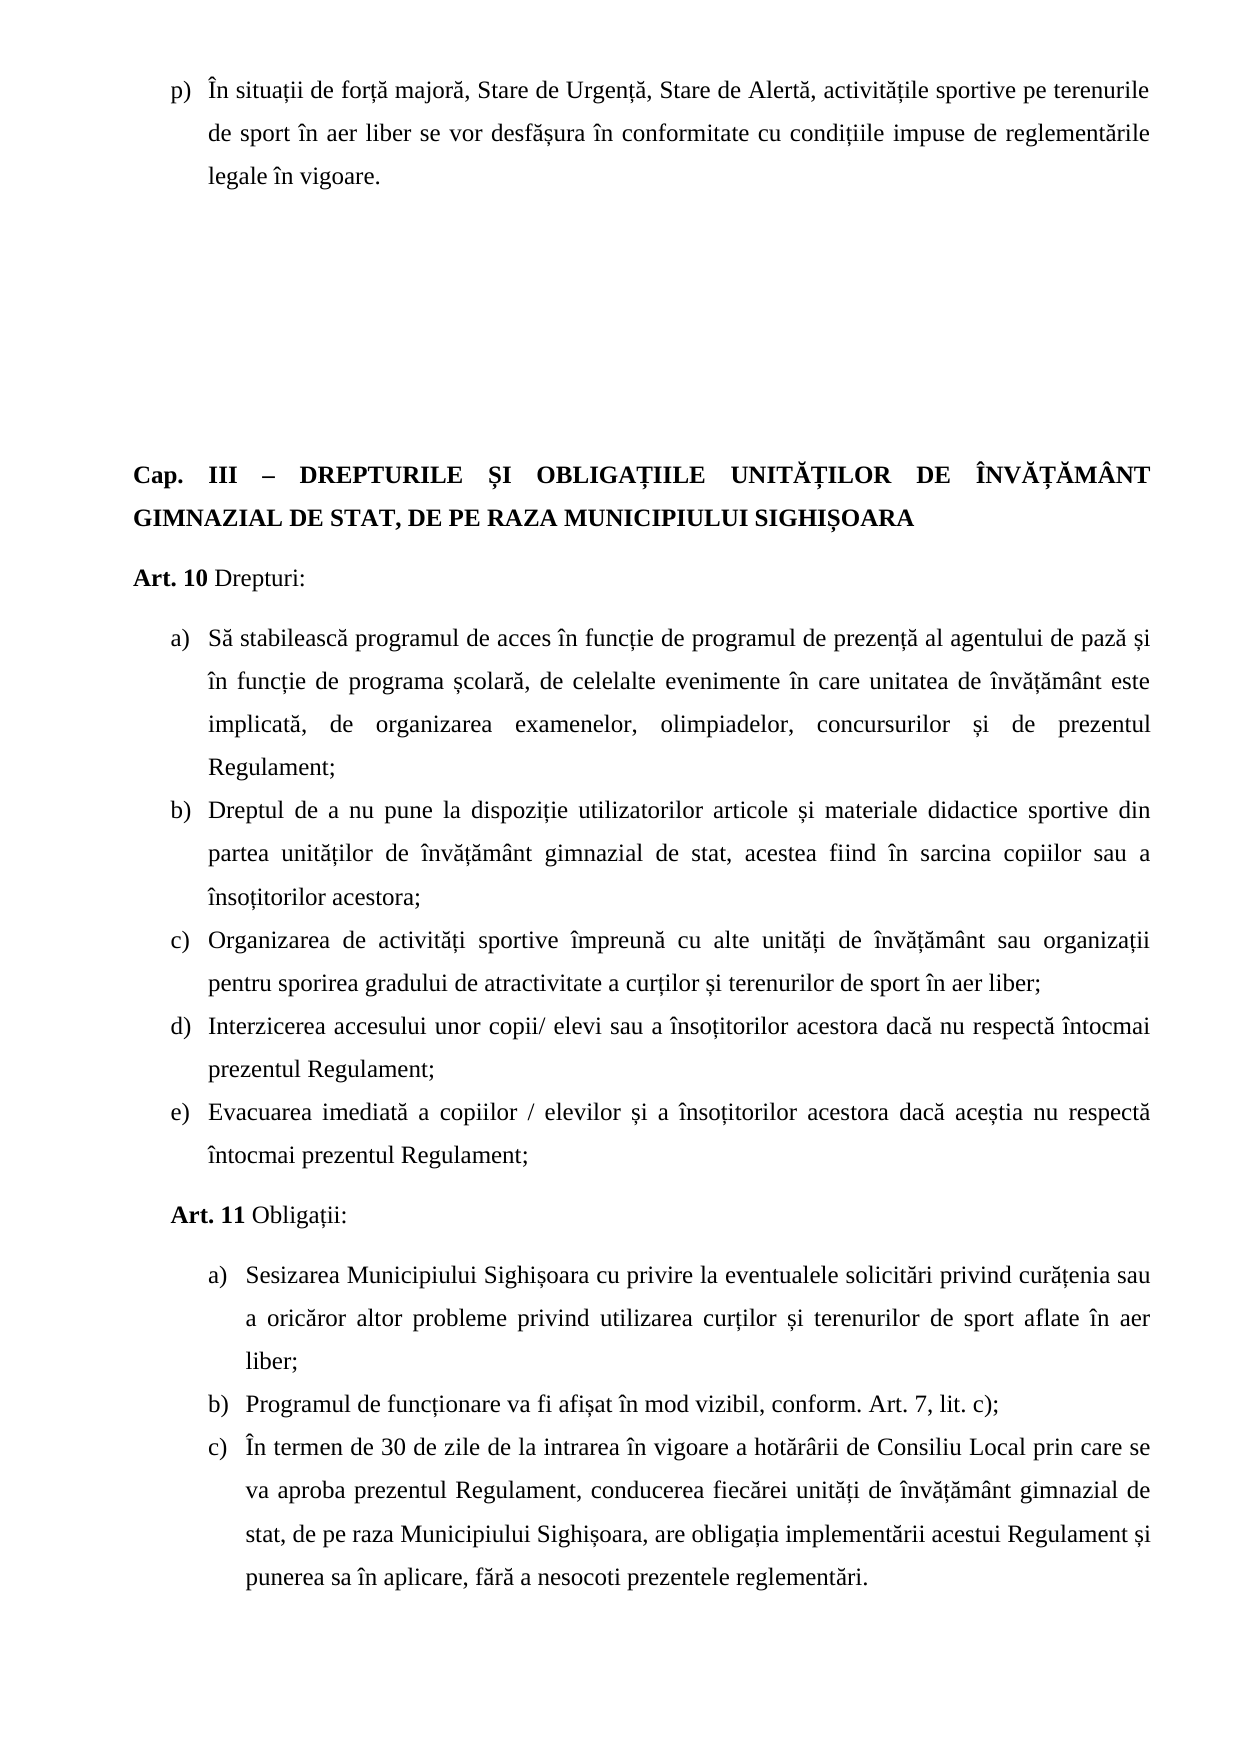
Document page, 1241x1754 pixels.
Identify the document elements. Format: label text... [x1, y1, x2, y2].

text Cap. III – DREPTURILE ȘI OBLIGAȚIILE UNITĂȚILOR DE ÎNVĂȚĂMÂNT GIMNAZIAL DE STAT, DE PE RAZA MUNICIPIULUI SIGHIȘOARA [133, 460, 1152, 532]
list Organizarea de activități sportive împreună cu alte unități de învățământ sau organizații pentru sporirea gradului de atractivitate a curților și terenurilor de sport în aer liber; [170, 925, 1152, 997]
text Art. 10 Drepturi: [133, 563, 1152, 592]
list În termen de 30 de zile de la intrarea în vigoare a hotărârii de Consiliu Local prin care se va aproba prezentul Regulament, conducerea fiecărei unități de învățământ gimnazial de stat, de pe raza Municipiului Sighișoara, are obligația implementării acestui Regulament și punerea sa în aplicare, fără a nesocoti prezentele reglementări. [208, 1432, 1152, 1591]
list Interzicerea accesului unor copii/ elevi sau a însoțitorilor acestora dacă nu respectă întocmai prezentul Regulament; [170, 1011, 1152, 1083]
list Sesizarea Municipiului Sighișoara cu privire la eventualele solicitări privind curățenia sau a oricăror altor probleme privind utilizarea curților și terenurilor de sport aflate în aer liber; [208, 1260, 1152, 1375]
list Să stabilească programul de acces în funcție de programul de prezență al agentului de pază și în funcție de programa școlară, de celelalte evenimente în care unitatea de învățământ este implicată, de organizarea examenelor, olimpiadelor, concursurilor și de prezentul Regulament; [170, 623, 1152, 781]
list Dreptul de a nu pune la dispoziție utilizatorilor articole și materiale didactice sportive din partea unităților de învățământ gimnazial de stat, acestea fiind în sarcina copiilor sau a însoțitorilor acestora; [170, 795, 1152, 910]
list Evacuarea imediată a copiilor / elevilor și a însoțitorilor acestora dacă aceștia nu respectă întocmai prezentul Regulament; [170, 1097, 1152, 1169]
list În situații de forță majoră, Stare de Urgență, Stare de Alertă, activitățile sportive pe terenurile de sport în aer liber se vor desfășura în conformitate cu condițiile impuse de reglementările legale în vigoare. [170, 75, 1152, 190]
list Programul de funcționare va fi afișat în mod vizibil, conform. Art. 7, lit. c); [208, 1389, 1152, 1418]
text Art. 11 Obligații: [170, 1200, 1152, 1229]
